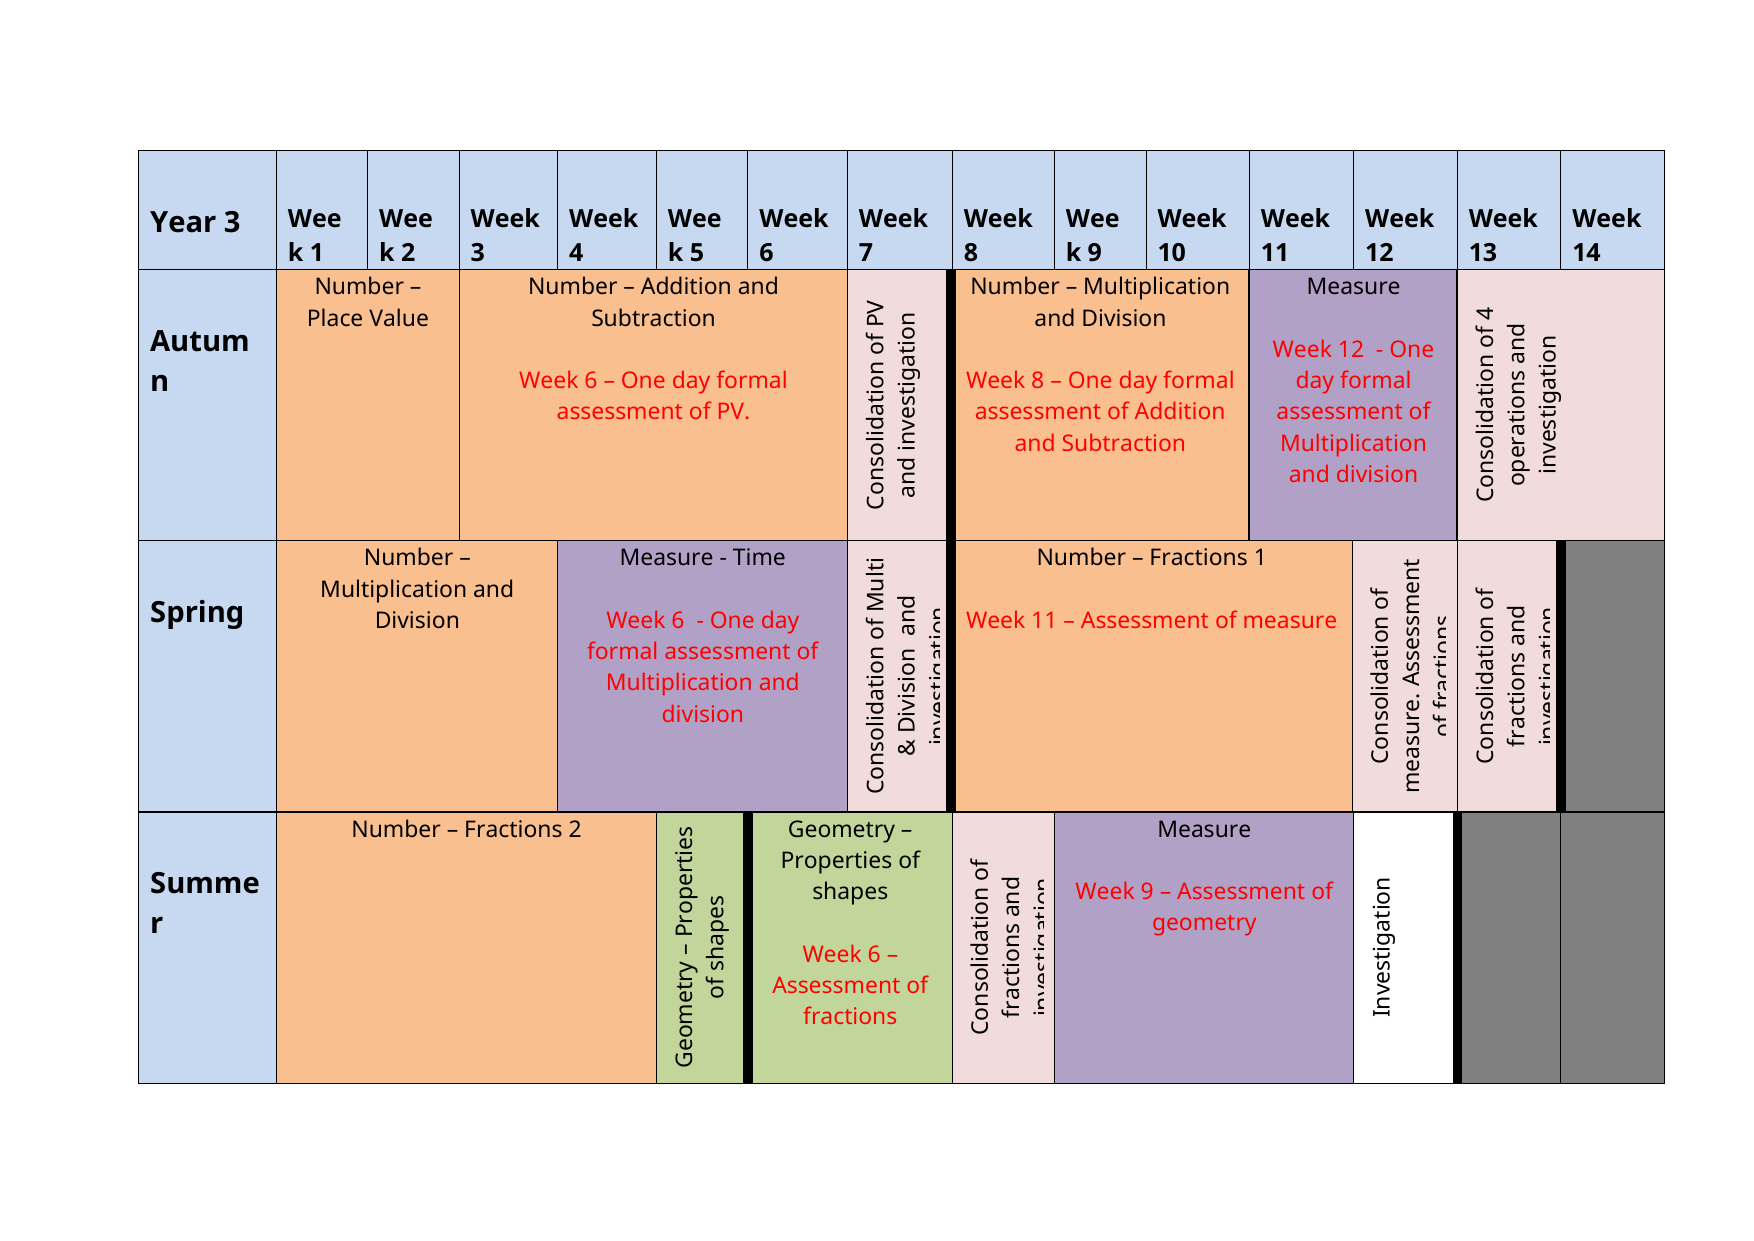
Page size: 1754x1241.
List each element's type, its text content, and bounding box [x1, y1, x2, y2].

table_header Week 6 [748, 151, 847, 269]
table_header Week 8 [953, 151, 1054, 269]
table_cell Measure - Time Week 6 - One day formal assessment of Multiplication and division [558, 541, 847, 811]
table_cell Consolidation of Multi & Division and investigation [848, 541, 946, 811]
table_header Week 10 [1147, 151, 1249, 269]
table_header Week 4 [558, 151, 656, 269]
table_header Week 11 [1250, 151, 1353, 269]
table_cell Consolidation of PV and investigation [848, 270, 946, 540]
table_cell Consolidation of measure. Assessment of fractions [1353, 541, 1457, 811]
table_header Week 3 [460, 151, 557, 269]
table_header Week 9 [1055, 151, 1146, 269]
table_header Week 1 [277, 151, 367, 269]
table_cell Autumn [139, 270, 276, 540]
table_cell Measure Week 12 - One day formal assessment of Multiplication and division [1250, 270, 1456, 540]
table_cell Number – Multiplication and Division Week 8 – One day formal assessment of Addition and Subtraction [956, 270, 1248, 540]
table_cell Summer [139, 813, 276, 1083]
table_header Week 5 [657, 151, 747, 269]
table_cell Investigation [1354, 813, 1453, 1083]
table_cell Number – Fractions 2 [277, 813, 656, 1083]
table_cell [1462, 813, 1560, 1083]
table_header Week 14 [1561, 151, 1664, 269]
table_cell Spring [139, 541, 276, 811]
table_cell [1561, 813, 1664, 1083]
table_header Week 2 [368, 151, 459, 269]
table_header Week 12 [1354, 151, 1457, 269]
table_cell Number – Fractions 1 Week 11 – Assessment of measure [956, 541, 1352, 811]
table_cell Consolidation of fractions and investigation [953, 813, 1054, 1083]
table_cell Geometry – Properties of shapes Week 6 – Assessment of fractions [753, 813, 952, 1083]
table_cell Number – Addition and Subtraction Week 6 – One day formal assessment of PV. [460, 270, 847, 540]
table_header Week 13 [1458, 151, 1560, 269]
table_cell [1566, 541, 1664, 811]
table_header Week 7 [848, 151, 952, 269]
table_cell Consolidation of 4 operations and investigation [1458, 270, 1664, 540]
table_header Year 3 [139, 151, 276, 269]
table_cell Number – Multiplication and Division [277, 541, 557, 811]
table_cell Consolidation of fractions and investigation [1458, 541, 1556, 811]
table_cell Measure Week 9 – Assessment of geometry [1055, 813, 1353, 1083]
table_cell Number – Place Value [277, 270, 459, 540]
table_cell Geometry – Properties of shapes [657, 813, 743, 1083]
